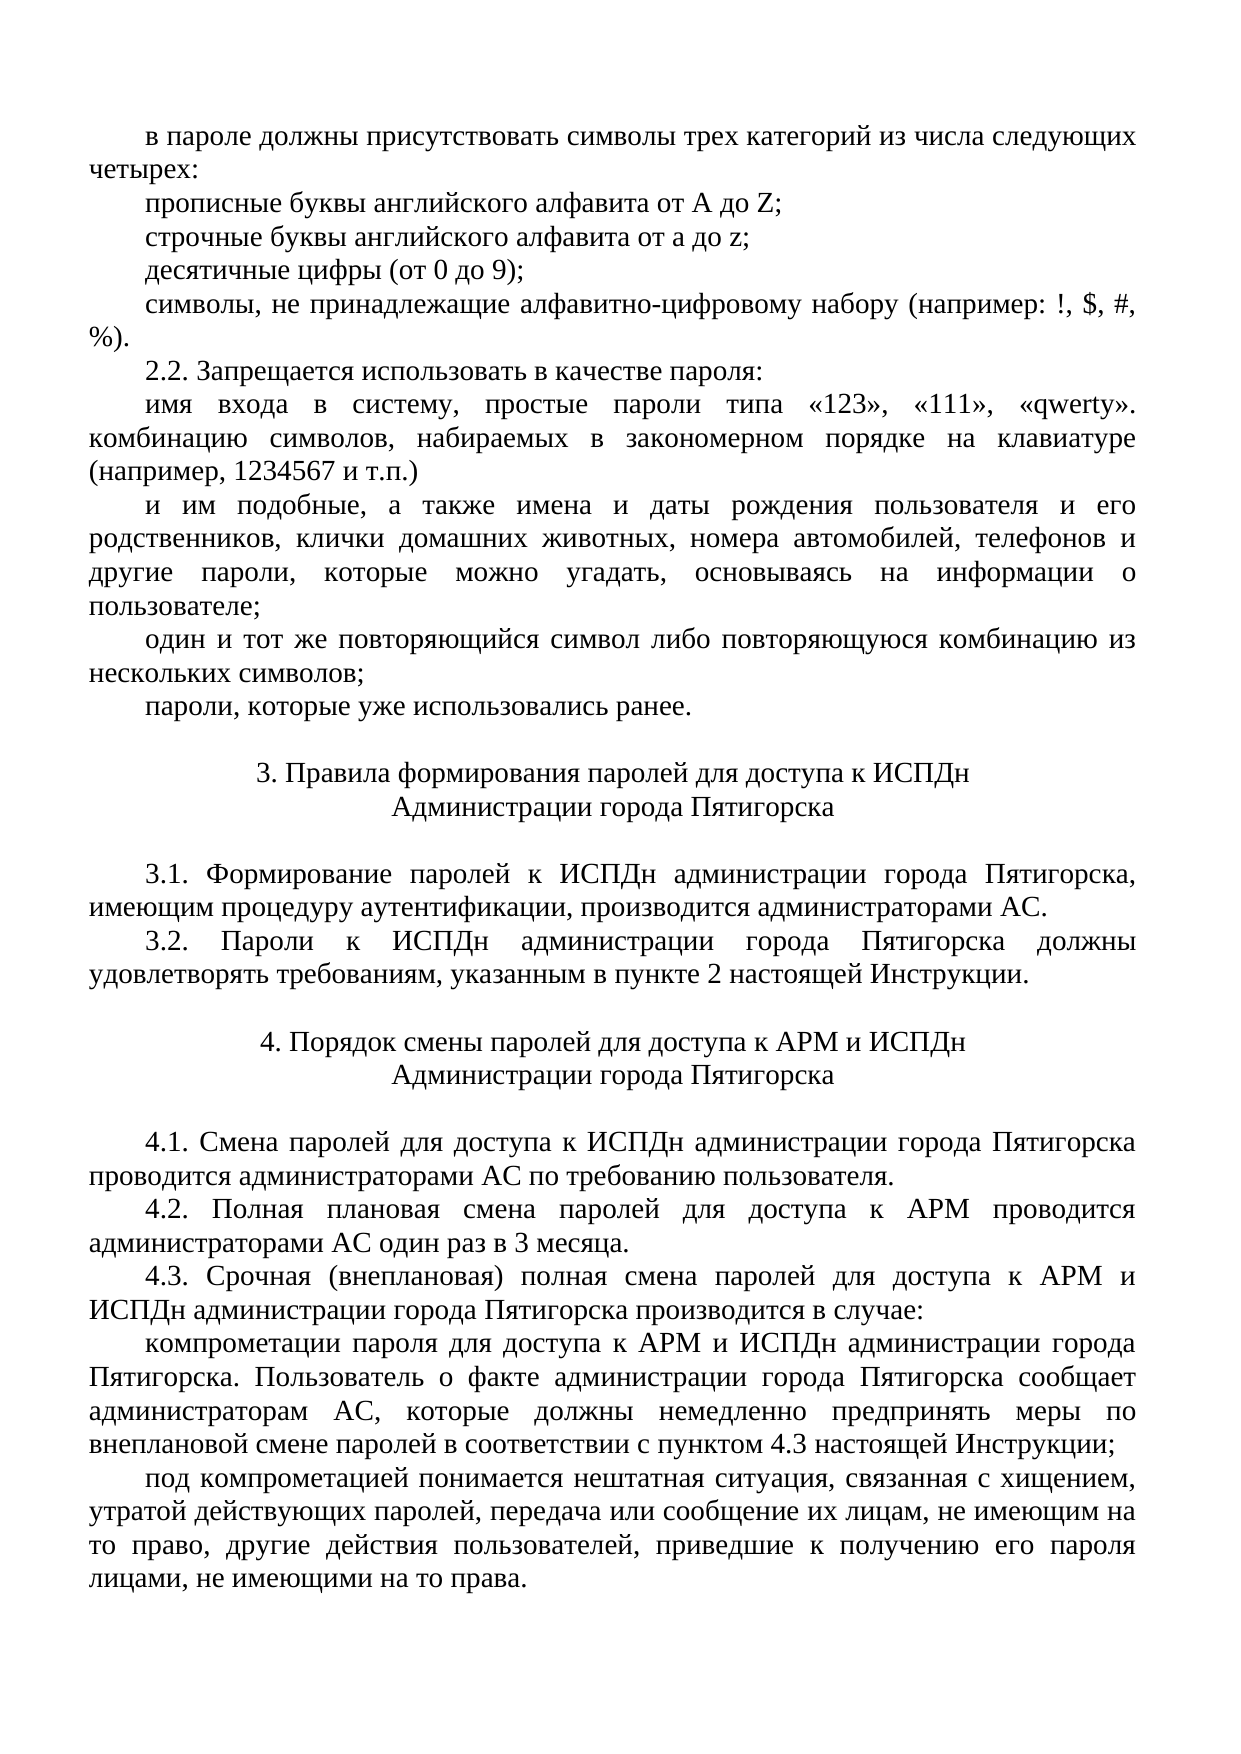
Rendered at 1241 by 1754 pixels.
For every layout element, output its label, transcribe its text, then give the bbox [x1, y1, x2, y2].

text 4.2. Полная плановая смена паролей для доступа к АРМ проводится администраторами АС один раз в 3 месяца. [89, 1191, 1137, 1258]
text под компрометацией понимается нештатная ситуация, связанная с хищением, утратой действующих паролей, передача или сообщение их лицам, не имеющим на то право, другие действия пользователей, приведшие к получению его пароля лицами, не имеющими на то права. [89, 1460, 1137, 1594]
text 3.1. Формирование паролей к ИСПДн администрации города Пятигорска, имеющим процедуру аутентификации, производится администраторами АС. [89, 856, 1137, 923]
text 2.2. Запрещается использовать в качестве пароля: [89, 353, 1137, 386]
text в пароле должны присутствовать символы трех категорий из числа следующих четырех: [89, 118, 1137, 185]
text пароли, которые уже использовались ранее. [89, 688, 1137, 722]
text строчные буквы английского алфавита от a до z; [89, 219, 1137, 252]
text 4.3. Срочная (внеплановая) полная смена паролей для доступа к АРМ и ИСПДн администрации города Пятигорска производится в случае: [89, 1258, 1137, 1326]
text один и тот же повторяющийся символ либо повторяющуюся комбинацию из нескольких символов; [89, 621, 1137, 688]
text и им подобные, а также имена и даты рождения пользователя и его родственников, клички домашних животных, номера автомобилей, телефонов и другие пароли, которые можно угадать, основываясь на информации о пользователе; [89, 487, 1137, 621]
text 4.1. Смена паролей для доступа к ИСПДн администрации города Пятигорска проводится администраторами АС по требованию пользователя. [89, 1124, 1137, 1191]
text 4. Порядок смены паролей для доступа к АРМ и ИСПДн [89, 1024, 1137, 1057]
text Администрации города Пятигорска [89, 789, 1137, 822]
text Администрации города Пятигорска [89, 1057, 1137, 1091]
text компрометации пароля для доступа к АРМ и ИСПДн администрации города Пятигорска. Пользователь о факте администрации города Пятигорска сообщает администраторам АС, которые должны немедленно предпринять меры по внеплановой смене паролей в соответствии с пунктом 4.3 настоящей Инструкции; [89, 1326, 1137, 1460]
text десятичные цифры (от 0 до 9); [89, 252, 1137, 286]
text имя входа в систему, простые пароли типа «123», «111», «qwerty». комбинацию символов, набираемых в закономерном порядке на клавиатуре (например, 1234567 и т.п.) [89, 386, 1137, 487]
text 3. Правила формирования паролей для доступа к ИСПДн [89, 755, 1137, 789]
text 3.2. Пароли к ИСПДн администрации города Пятигорска должны удовлетворять требованиям, указанным в пункте 2 настоящей Инструкции. [89, 923, 1137, 990]
text прописные буквы английского алфавита от A до Z; [89, 185, 1137, 219]
text символы, не принадлежащие алфавитно-цифровому набору (например: !, $, #, %). [89, 286, 1137, 353]
